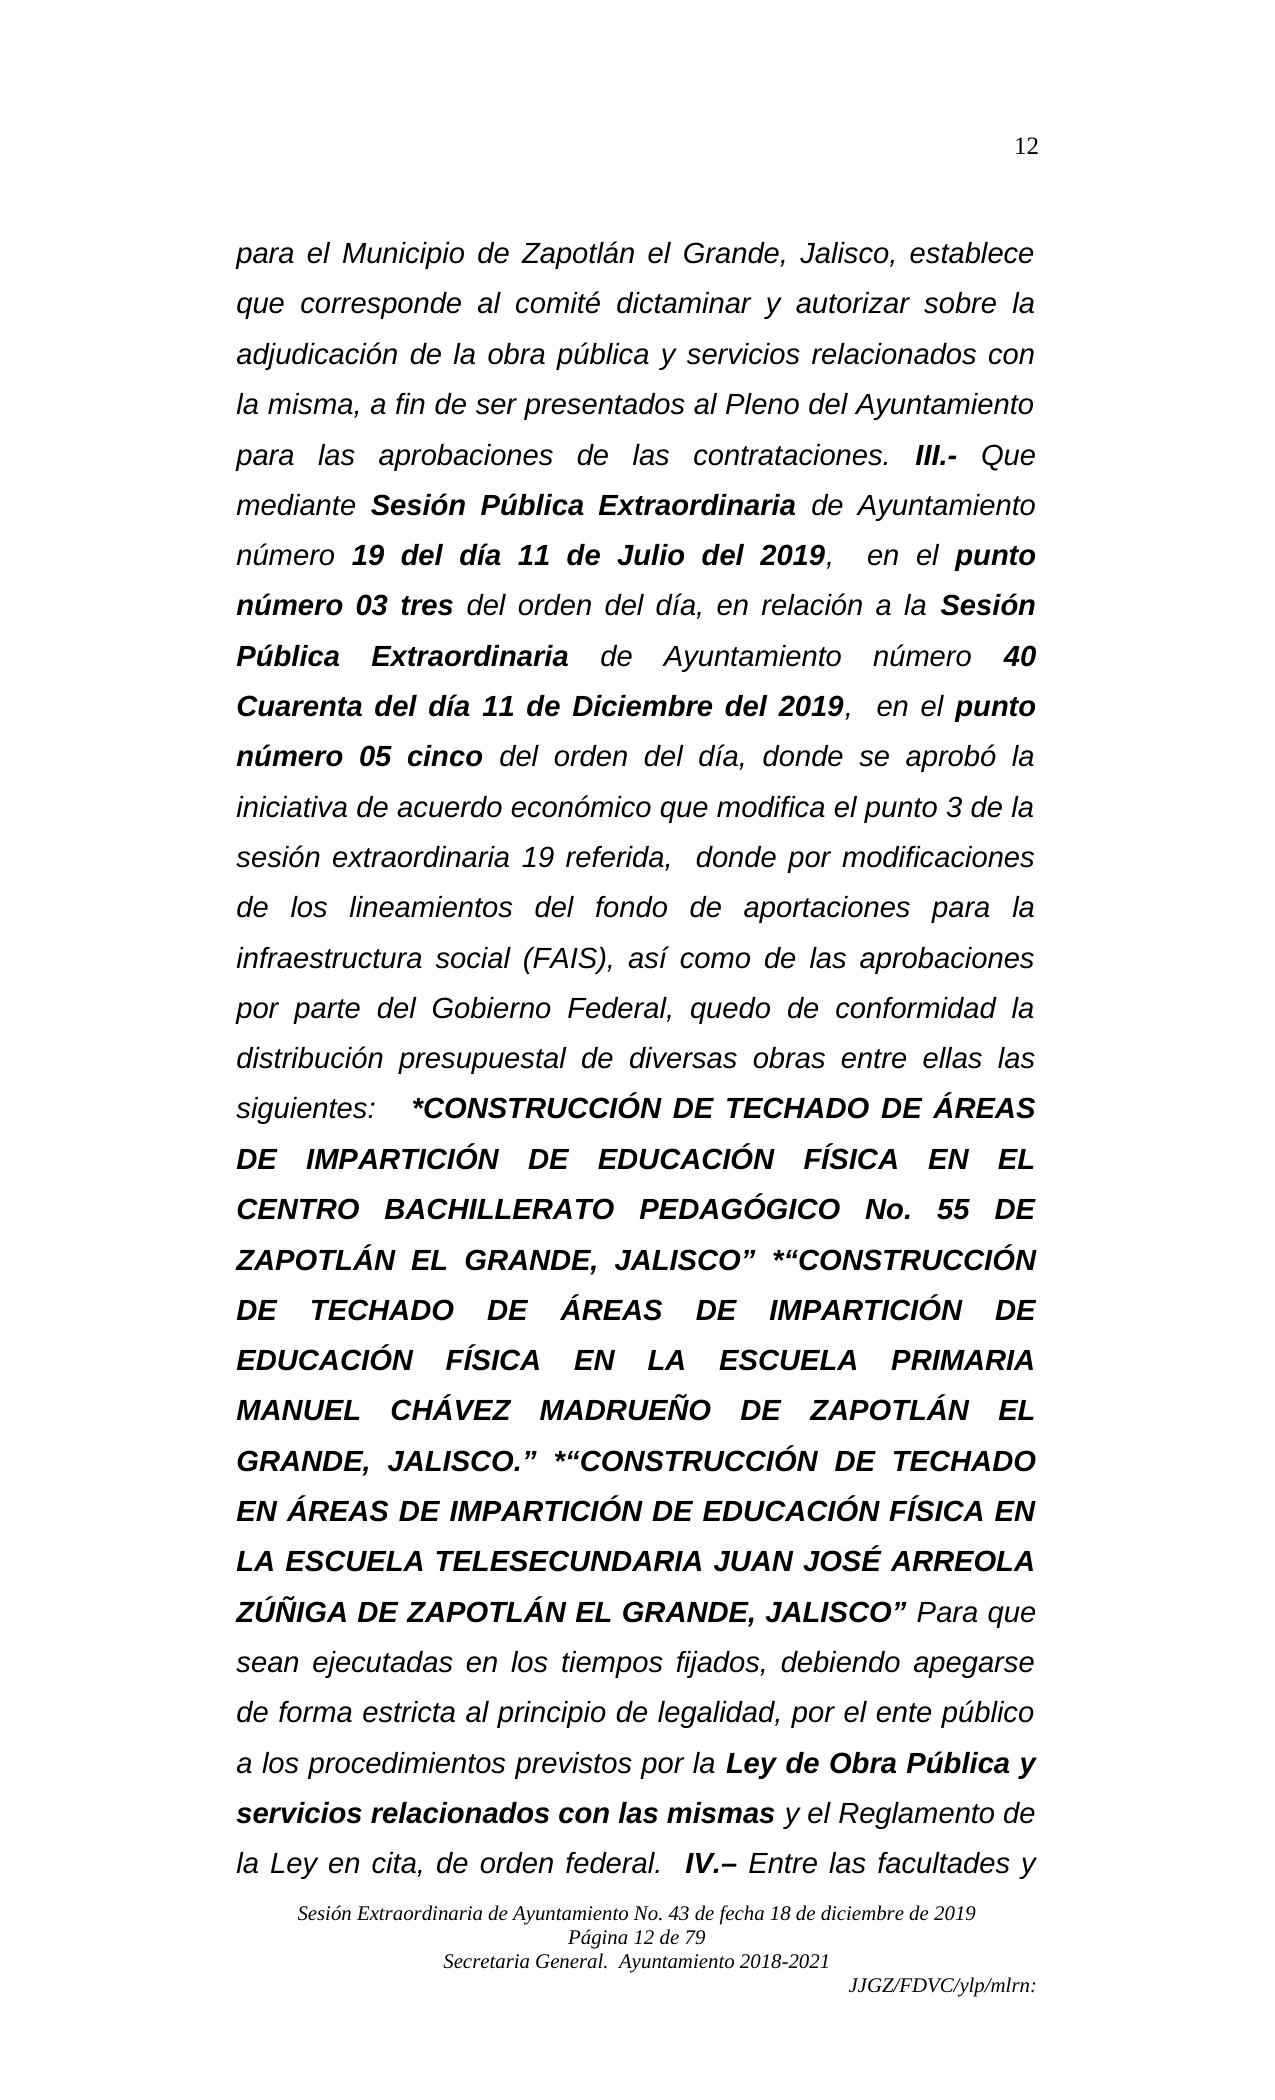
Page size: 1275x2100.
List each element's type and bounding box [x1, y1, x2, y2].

text [236, 236, 1039, 1880]
